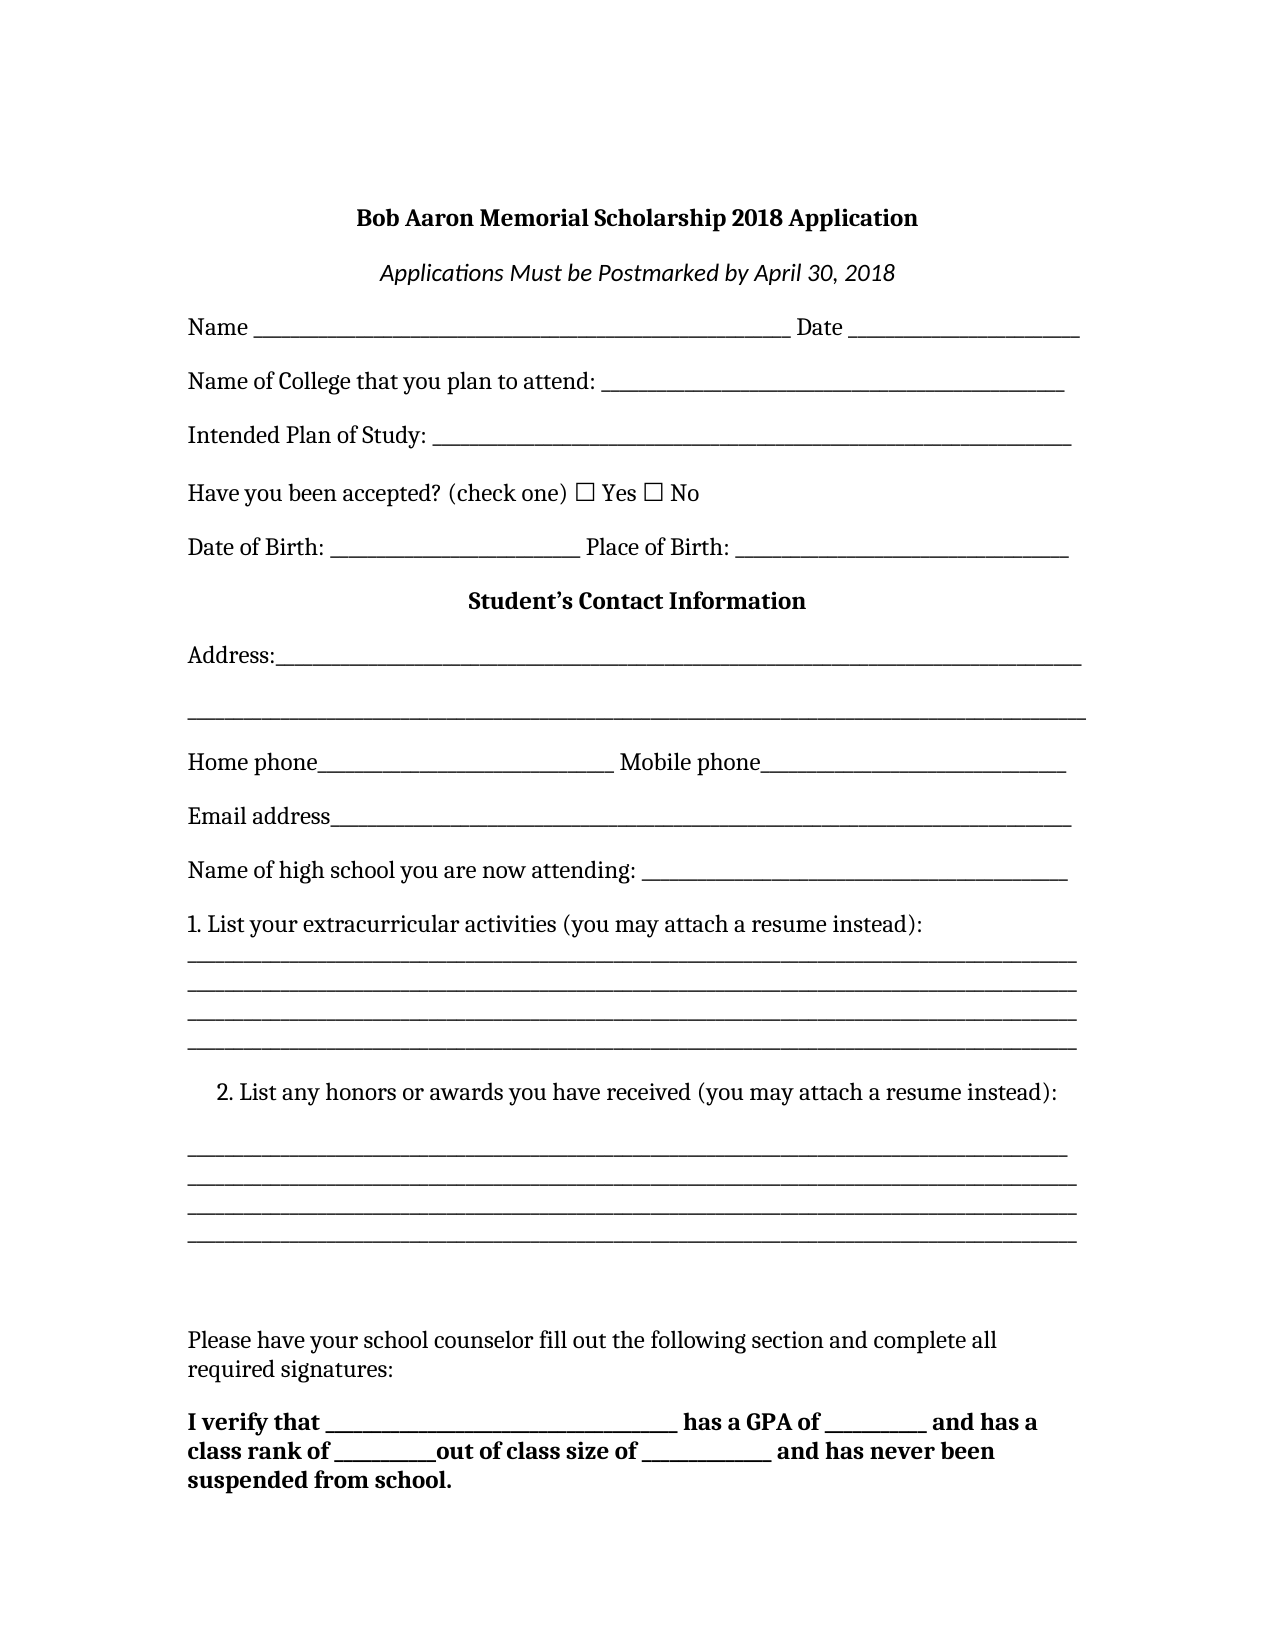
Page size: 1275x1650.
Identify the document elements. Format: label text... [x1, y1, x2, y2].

text Applications Must be Postmarked by April 30, 2018 [187, 257, 1087, 288]
text I verify that ______________________________________ has a GPA of ___________ and has a class rank of ___________out of class size of ______________ and has never been suspended from school. [187, 1408, 1087, 1494]
text Email address________________________________________________________________________________ [187, 802, 1087, 831]
text Name of high school you are now attending: ______________________________________________ [187, 856, 1087, 884]
text Please have your school counselor fill out the following section and complete all required signatures: [187, 1326, 1087, 1383]
text _______________________________________________________________________________________________ ________________________________________________________________________________________________ ________________________________________________________________________________________________ ________________________________________________________________________________________________ [187, 1132, 1087, 1247]
text Name __________________________________________________________ Date _________________________ [187, 313, 1087, 342]
text Name of College that you plan to attend: __________________________________________________ [187, 367, 1087, 396]
text Bob Aaron Memorial Scholarship 2018 Application [187, 204, 1087, 232]
text Intended Plan of Study: _____________________________________________________________________ [187, 421, 1087, 449]
text _________________________________________________________________________________________________ [187, 694, 1087, 723]
text 2. List any honors or awards you have received (you may attach a resume instead): [187, 1078, 1087, 1107]
text Have you been accepted? (check one) ☐ Yes ☐ No [187, 474, 1087, 508]
text Home phone________________________________ Mobile phone_________________________________ [187, 748, 1087, 777]
text Student’s Contact Information [187, 587, 1087, 616]
text 1. List your extracurricular activities (you may attach a resume instead): ________________________________________________________________________________________________ ________________________________________________________________________________________________ ________________________________________________________________________________________________ ________________________________________________________________________________________________ [187, 909, 1087, 1053]
text Address:_______________________________________________________________________________________ [187, 641, 1087, 669]
text Date of Birth: ___________________________ Place of Birth: ____________________________________ [187, 533, 1087, 562]
